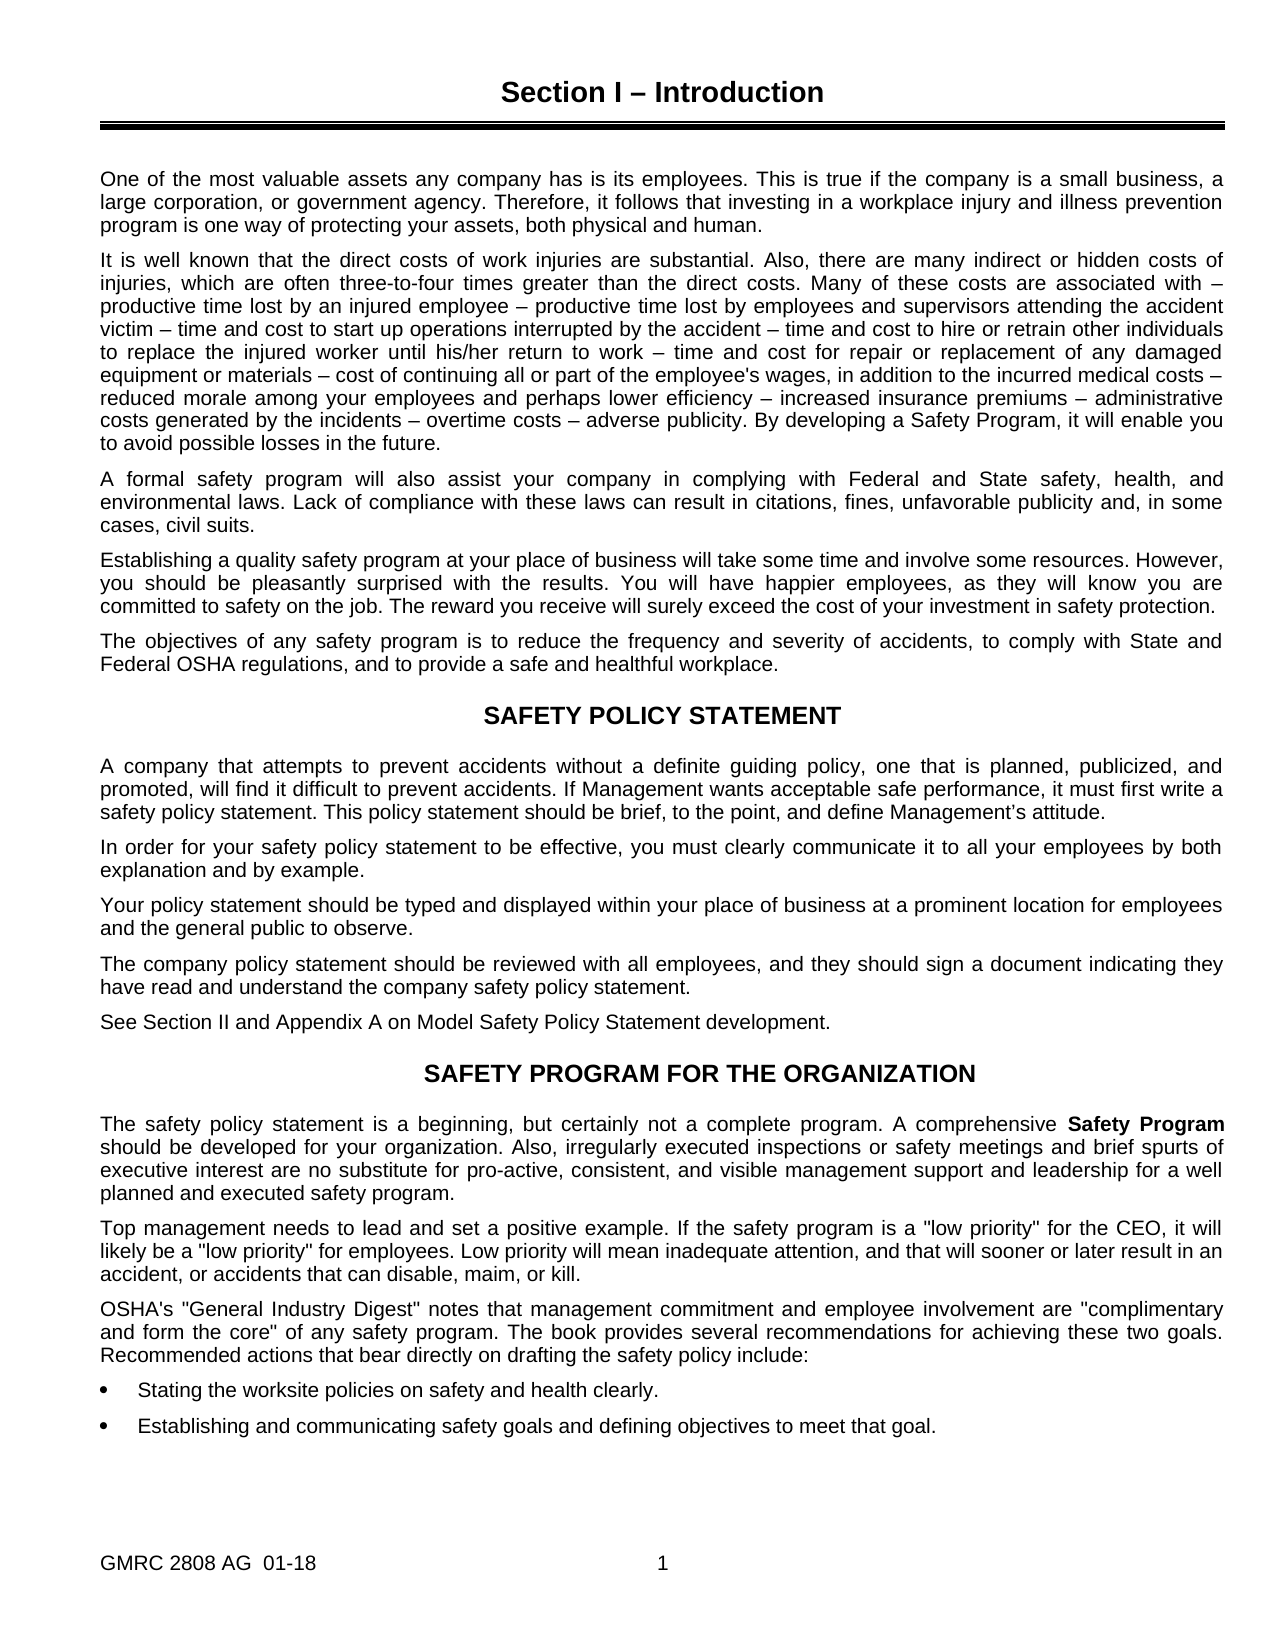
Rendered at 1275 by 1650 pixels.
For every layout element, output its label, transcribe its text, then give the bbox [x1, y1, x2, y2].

text Section I – Introduction [100, 75, 1225, 121]
text The safety policy statement is a beginning, but certainly not a complete program. A comprehensive Safety Program should be developed for your organization. Also, irregularly executed inspections or safety meetings and brief spurts of executive interest are no substitute for pro-active, consistent, and visible management support and leadership for a well planned and executed safety program. [100, 1113, 1225, 1204]
text Your policy statement should be typed and displayed within your place of business at a prominent location for employees and the general public to observe. [100, 894, 1225, 940]
text Stating the worksite policies on safety and health clearly. [100, 1379, 1225, 1402]
text One of the most valuable assets any company has is its employees. This is true if the company is a small business, a large corporation, or government agency. Therefore, it follows that investing in a workplace injury and illness prevention program is one way of protecting your assets, both physical and human. [100, 168, 1225, 237]
text The objectives of any safety program is to reduce the frequency and severity of accidents, to comply with State and Federal OSHA regulations, and to provide a safe and healthful workplace. [100, 630, 1225, 676]
text The company policy statement should be reviewed with all employees, and they should sign a document indicating they have read and understand the company safety policy statement. [100, 953, 1225, 999]
text In order for your safety policy statement to be effective, you must clearly communicate it to all your employees by both explanation and by example. [100, 836, 1225, 882]
text A formal safety program will also assist your company in complying with Federal and State safety, health, and environmental laws. Lack of compliance with these laws can result in citations, fines, unfavorable publicity and, in some cases, civil suits. [100, 468, 1225, 537]
text See Section II and Appendix A on Model Safety Policy Statement development. [100, 1011, 1225, 1034]
text Top management needs to lead and set a positive example. If the safety program is a "low priority" for the CEO, it will likely be a "low priority" for employees. Low priority will mean inadequate attention, and that will sooner or later result in an accident, or accidents that can disable, maim, or kill. [100, 1217, 1225, 1286]
text OSHA's "General Industry Digest" notes that management commitment and employee involvement are "complimentary and form the core" of any safety program. The book provides several recommendations for achieving these two goals. Recommended actions that bear directly on drafting the safety policy include: [100, 1298, 1225, 1367]
text SAFETY POLICY STATEMENT [100, 701, 1225, 730]
text Establishing a quality safety program at your place of business will take some time and involve some resources. However, you should be pleasantly surprised with the results. You will have happier employees, as they will know you are committed to safety on the job. The reward you receive will surely exceed the cost of your investment in safety protection. [100, 549, 1225, 618]
text SAFETY PROGRAM FOR THE ORGANIZATION [175, 1059, 1225, 1088]
text It is well known that the direct costs of work injuries are substantial. Also, there are many indirect or hidden costs of injuries, which are often three-to-four times greater than the direct costs. Many of these costs are associated with – productive time lost by an injured employee – productive time lost by employees and supervisors attending the accident victim – time and cost to start up operations interrupted by the accident – time and cost to hire or retrain other individuals to replace the injured worker until his/her return to work – time and cost for repair or replacement of any damaged equipment or materials – cost of continuing all or part of the employee's wages, in addition to the incurred medical costs – reduced morale among your employees and perhaps lower efficiency – increased insurance premiums – administrative costs generated by the incidents – overtime costs – adverse publicity. By developing a Safety Program, it will enable you to avoid possible losses in the future. [100, 249, 1225, 455]
text A company that attempts to prevent accidents without a definite guiding policy, one that is planned, publicized, and promoted, will find it difficult to prevent accidents. If Management wants acceptable safe performance, it must first write a safety policy statement. This policy statement should be brief, to the point, and define Management’s attitude. [100, 755, 1225, 824]
text Establishing and communicating safety goals and defining objectives to meet that goal. [100, 1415, 1225, 1438]
